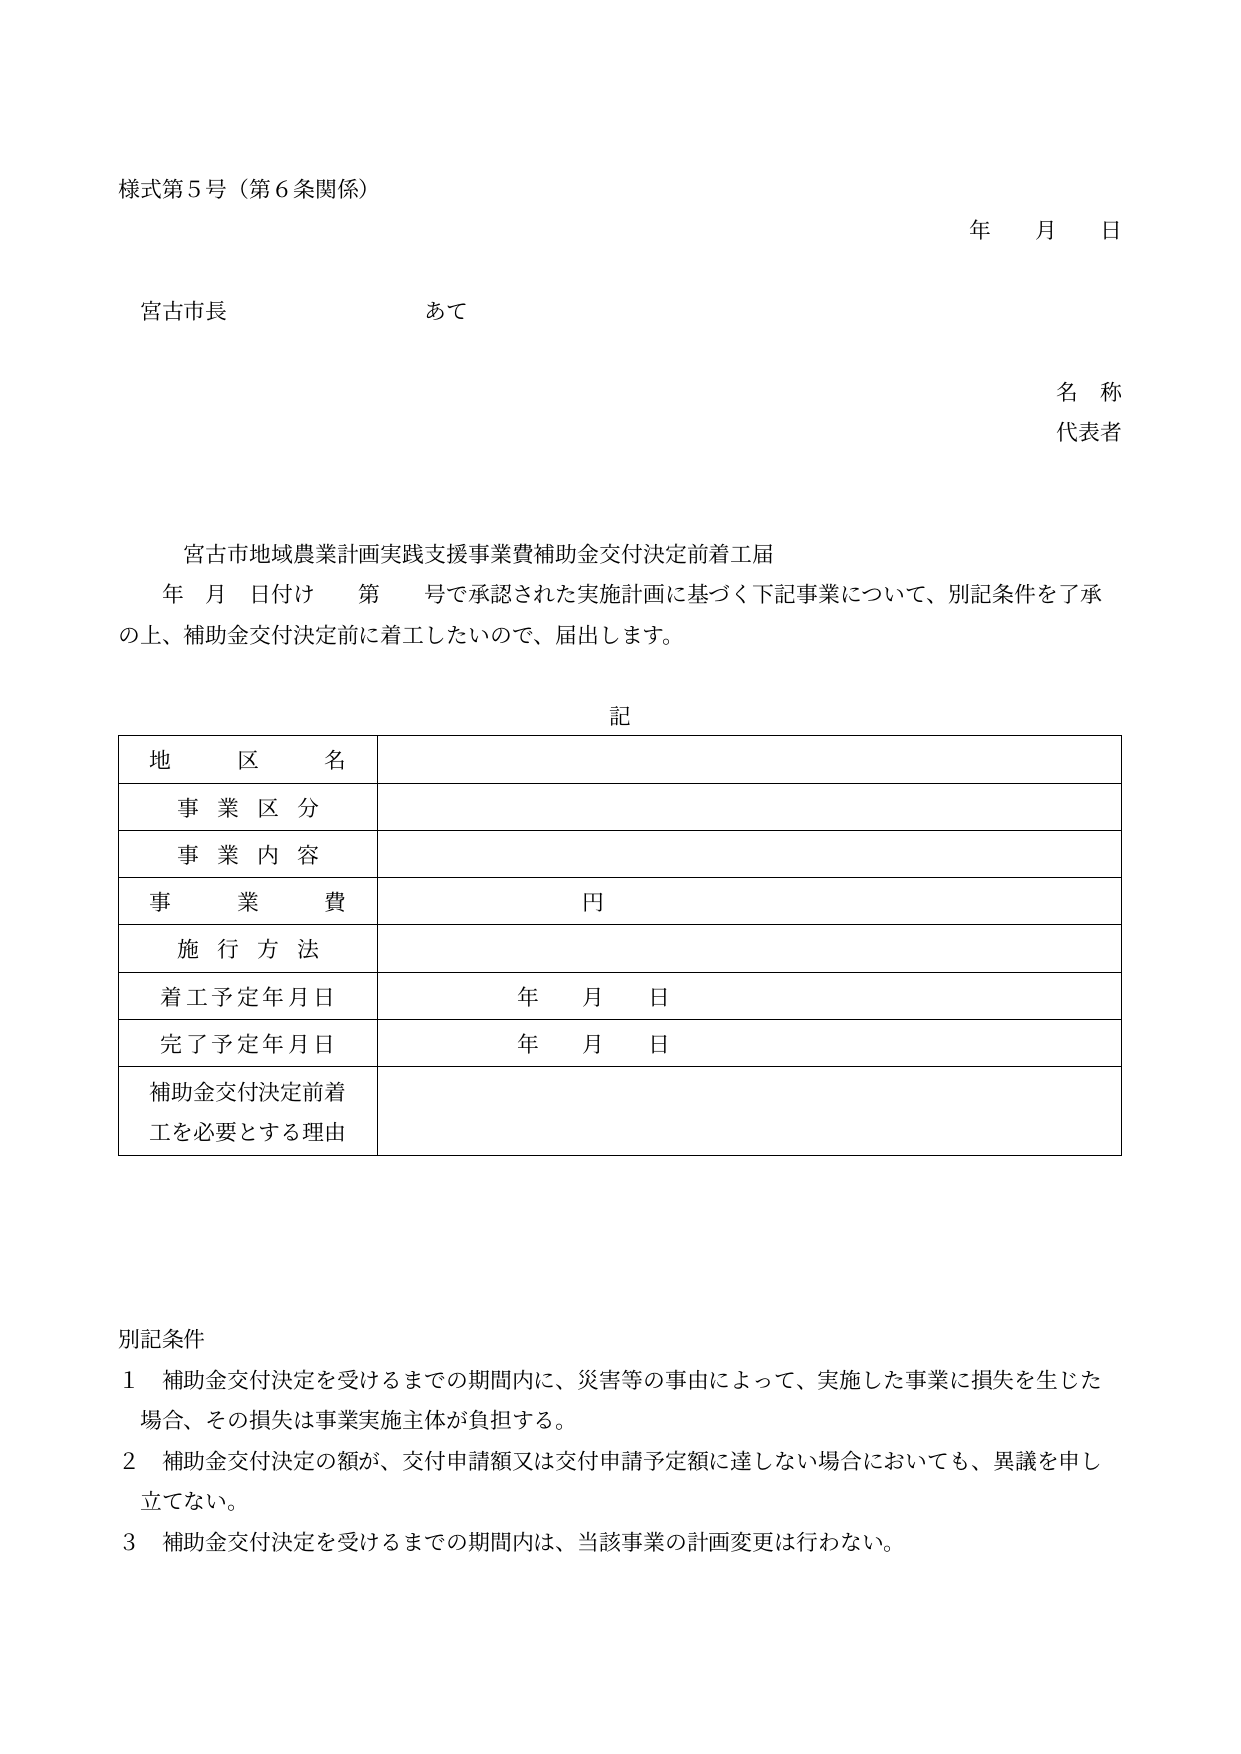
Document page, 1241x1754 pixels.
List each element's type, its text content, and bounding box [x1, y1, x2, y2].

table_header 地 区 名 [119, 736, 377, 782]
table_cell 着工予定年月日 [119, 973, 377, 1019]
table_cell [378, 1067, 1121, 1155]
table_cell 施行方法 [119, 925, 377, 972]
table_cell 年 月 日 [378, 973, 1121, 1019]
table_cell [378, 925, 1121, 972]
table_cell 事業内容 [119, 831, 377, 877]
table_cell 事 業 費 [119, 878, 377, 924]
text 別記条件 [118, 1318, 1122, 1358]
table_cell 円 [378, 878, 1121, 924]
table_cell 補助金交付決定前着 工を必要とする理由 [119, 1067, 377, 1155]
text ３ 補助金交付決定を受けるまでの期間内は、当該事業の計画変更は行わない。 [118, 1521, 1122, 1561]
text ２ 補助金交付決定の額が、交付申請額又は交付申請予定額に達しない場合においても、異議を申し立てない。 [118, 1439, 1122, 1521]
table_cell 完了予定年月日 [119, 1020, 377, 1066]
text 宮古市地域農業計画実践支援事業費補助金交付決定前着工届 [118, 532, 1122, 573]
text 代表者 [118, 411, 1122, 451]
text １ 補助金交付決定を受けるまでの期間内に、災害等の事由によって、実施した事業に損失を生じた場合、その損失は事業実施主体が負担する。 [118, 1358, 1122, 1439]
table_cell [378, 831, 1121, 877]
text 年 月 日付け 第 号で承認された実施計画に基づく下記事業について、別記条件を了承の上、補助金交付決定前に着工したいので、届出します。 [118, 573, 1122, 654]
table_cell 事業区分 [119, 784, 377, 830]
table_header [378, 736, 1121, 782]
table_cell 年 月 日 [378, 1020, 1121, 1066]
text 宮古市長 あて [118, 289, 1122, 330]
text 年 月 日 [118, 208, 1122, 249]
text 名 称 [118, 370, 1122, 411]
text 様式第５号（第６条関係） [118, 168, 1122, 208]
table_cell [378, 784, 1121, 830]
text 記 [118, 694, 1122, 735]
